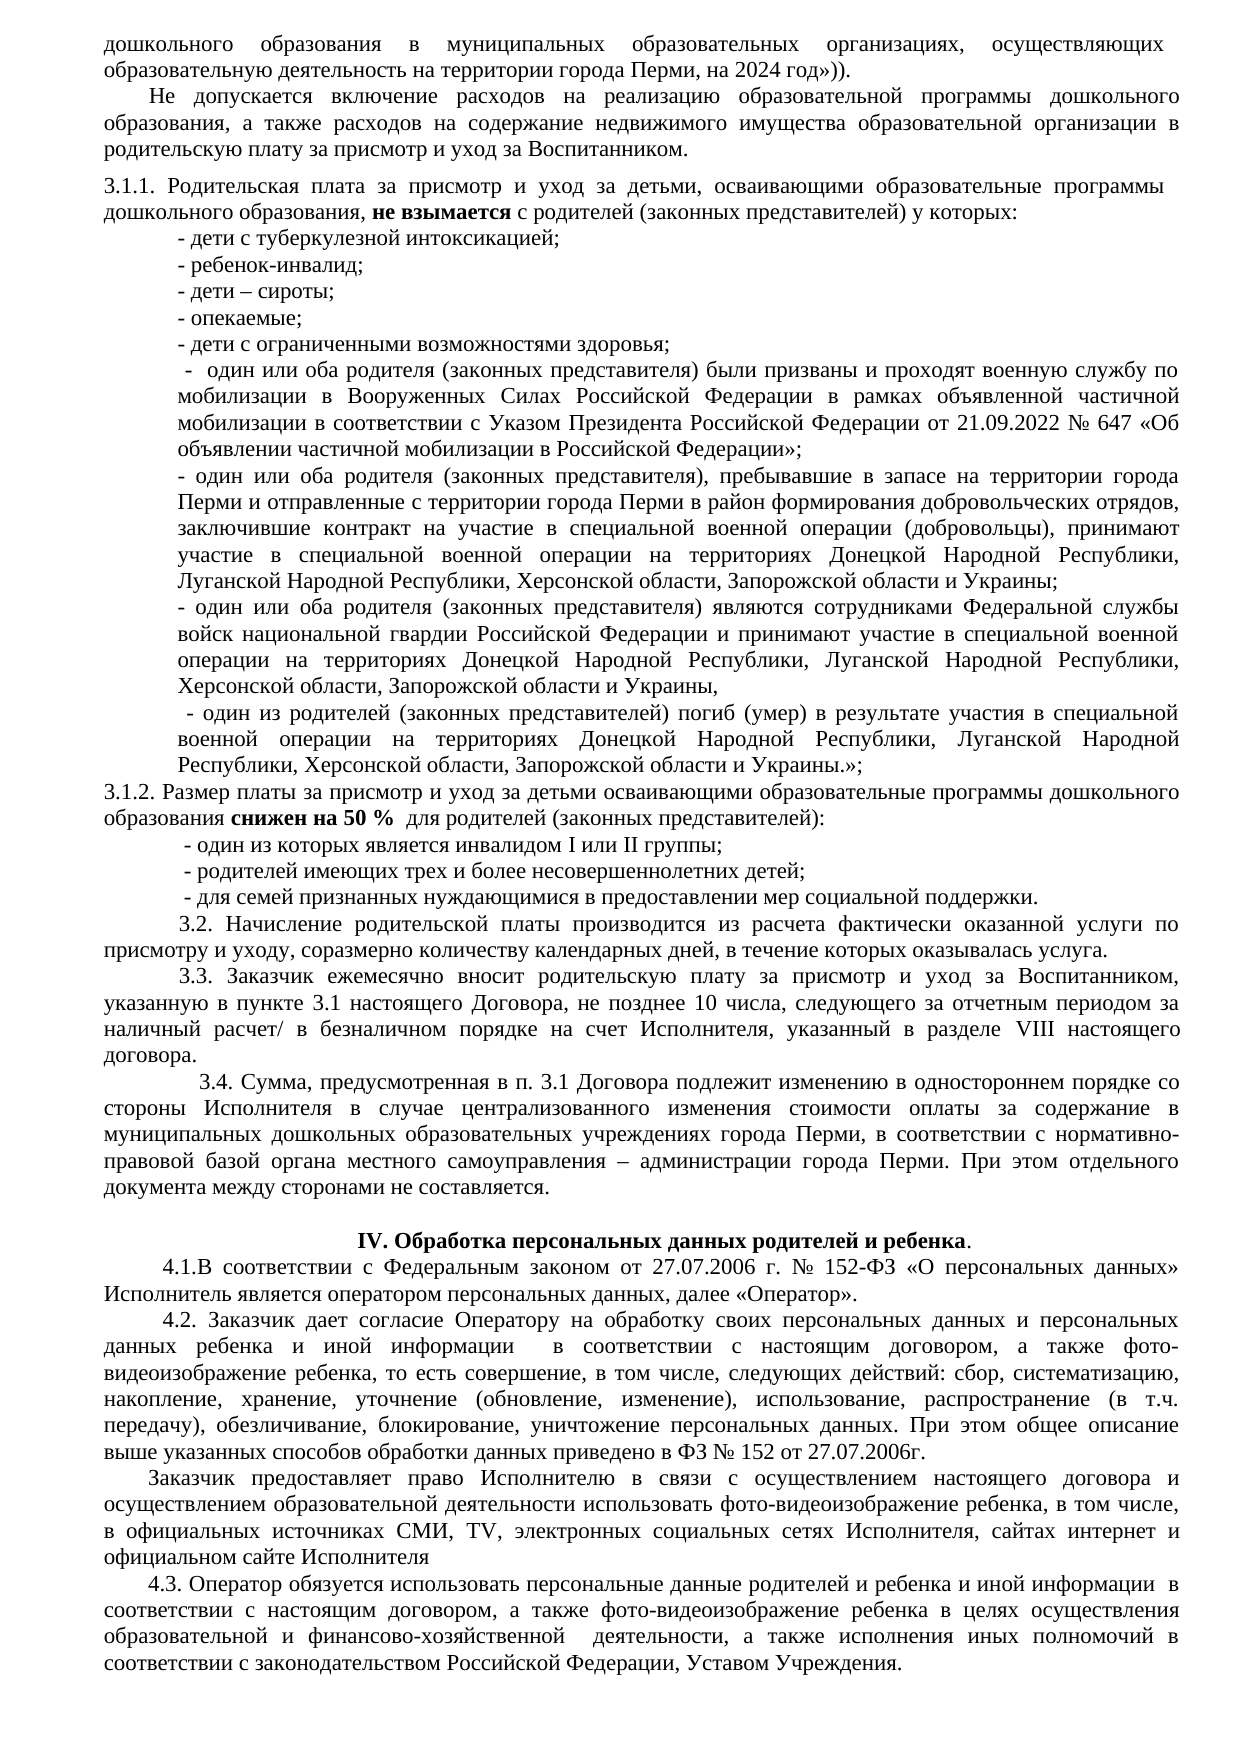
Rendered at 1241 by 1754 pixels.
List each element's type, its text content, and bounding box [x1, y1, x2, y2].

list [103, 29, 1166, 82]
text - родителей имеющих трех и более несовершеннолетних детей; [103, 857, 1181, 883]
text - один или оба родителя (законных представителя) являются сотрудниками Федеральной службы войск национальной гвардии Российской Федерации и принимают участие в специальной военной операции на территориях Донецкой Народной Республики, Луганской Народной Республики, Херсонской области, Запорожской области и Украины, [177, 593, 1181, 699]
text Не допускается включение расходов на реализацию образовательной программы дошкольного образования, а также расходов на содержание недвижимого имущества образовательной организации в родительскую плату за присмотр и уход за Воспитанником. [103, 82, 1181, 161]
text Заказчик предоставляет право Исполнителю в связи с осуществлением настоящего договора и осуществлением образовательной деятельности использовать фото-видеоизображение ребенка, в том числе, в официальных источниках СМИ, TV, электронных социальных сетях Исполнителя, сайтах интернет и официальном сайте Исполнителя [103, 1464, 1181, 1569]
text - дети с туберкулезной интоксикацией; [177, 224, 1181, 251]
text - для семей признанных нуждающимися в предоставлении мер социальной поддержки. [103, 883, 1181, 910]
text - дети – сироты; [177, 277, 1181, 303]
text 3.2. Начисление родительской платы производится из расчета фактически оказанной услуги по присмотру и уходу, соразмерно количеству календарных дней, в течение которых оказывалась услуга. [103, 910, 1181, 962]
list 3.1.1. Родительская плата за присмотр и уход за детьми, осваивающими образовательные программы дошкольного образования, не взымается с родителей (законных представителей) у которых: [103, 172, 1166, 224]
text - опекаемые; [177, 303, 1181, 330]
text 3.4. Сумма, предусмотренная в п. 3.1 Договора подлежит изменению в одностороннем порядке со стороны Исполнителя в случае централизованного изменения стоимости оплаты за содержание в муниципальных дошкольных образовательных учреждениях города Перми, в соответствии с нормативно-правовой базой органа местного самоуправления – администрации города Перми. При этом отдельного документа между сторонами не составляется. [103, 1068, 1181, 1199]
text - ребенок-инвалид; [177, 251, 1181, 277]
text - один или оба родителя (законных представителя), пребывавшие в запасе на территории города Перми и отправленные с территории города Перми в район формирования добровольческих отрядов, заключившие контракт на участие в специальной военной операции (добровольцы), принимают участие в специальной военной операции на территориях Донецкой Народной Республики, Луганской Народной Республики, Херсонской области, Запорожской области и Украины; [177, 462, 1181, 593]
text 3.1.2. Размер платы за присмотр и уход за детьми осваивающими образовательные программы дошкольного образования снижен на 50 % для родителей (законных представителей): [103, 778, 1181, 831]
text 4.3. Оператор обязуется использовать персональные данные родителей и ребенка и иной информации в соответствии с настоящим договором, а также фото-видеоизображение ребенка в целях осуществления образовательной и финансово-хозяйственной деятельности, а также исполнения иных полномочий в соответствии с законодательством Российской Федерации, Уставом Учреждения. [103, 1569, 1181, 1675]
text - один или оба родителя (законных представителя) были призваны и проходят военную службу по мобилизации в Вооруженных Силах Российской Федерации в рамках объявленной частичной мобилизации в соответствии с Указом Президента Российской Федерации от 21.09.2022 № 647 «Об объявлении частичной мобилизации в Российской Федерации»; [177, 356, 1181, 462]
text 3.3. Заказчик ежемесячно вносит родительскую плату за присмотр и уход за Воспитанником, указанную в пункте 3.1 настоящего Договора, не позднее 10 числа, следующего за отчетным периодом за наличный расчет/ в безналичном порядке на счет Исполнителя, указанный в разделе VIII настоящего договора. [103, 962, 1181, 1068]
text 4.2. Заказчик дает согласие Оператору на обработку своих персональных данных и персональных данных ребенка и иной информации в соответствии с настоящим договором, а также фото-видеоизображение ребенка, то есть совершение, в том числе, следующих действий: сбор, систематизацию, накопление, хранение, уточнение (обновление, изменение), использование, распространение (в т.ч. передачу), обезличивание, блокирование, уничтожение персональных данных. При этом общее описание выше указанных способов обработки данных приведено в ФЗ № 152 от 27.07.2006г. [103, 1306, 1181, 1464]
text IV. Обработка персональных данных родителей и ребенка. [103, 1227, 1181, 1253]
text - один из которых является инвалидом I или II группы; [103, 831, 1181, 857]
text 4.1.В соответствии с Федеральным законом от 27.07.2006 г. № 152-ФЗ «О персональных данных» Исполнитель является оператором персональных данных, далее «Оператор». [103, 1253, 1181, 1306]
text - дети с ограниченными возможностями здоровья; [177, 330, 1181, 356]
text - один из родителей (законных представителей) погиб (умер) в результате участия в специальной военной операции на территориях Донецкой Народной Республики, Луганской Народной Республики, Херсонской области, Запорожской области и Украины.»; [177, 699, 1181, 778]
